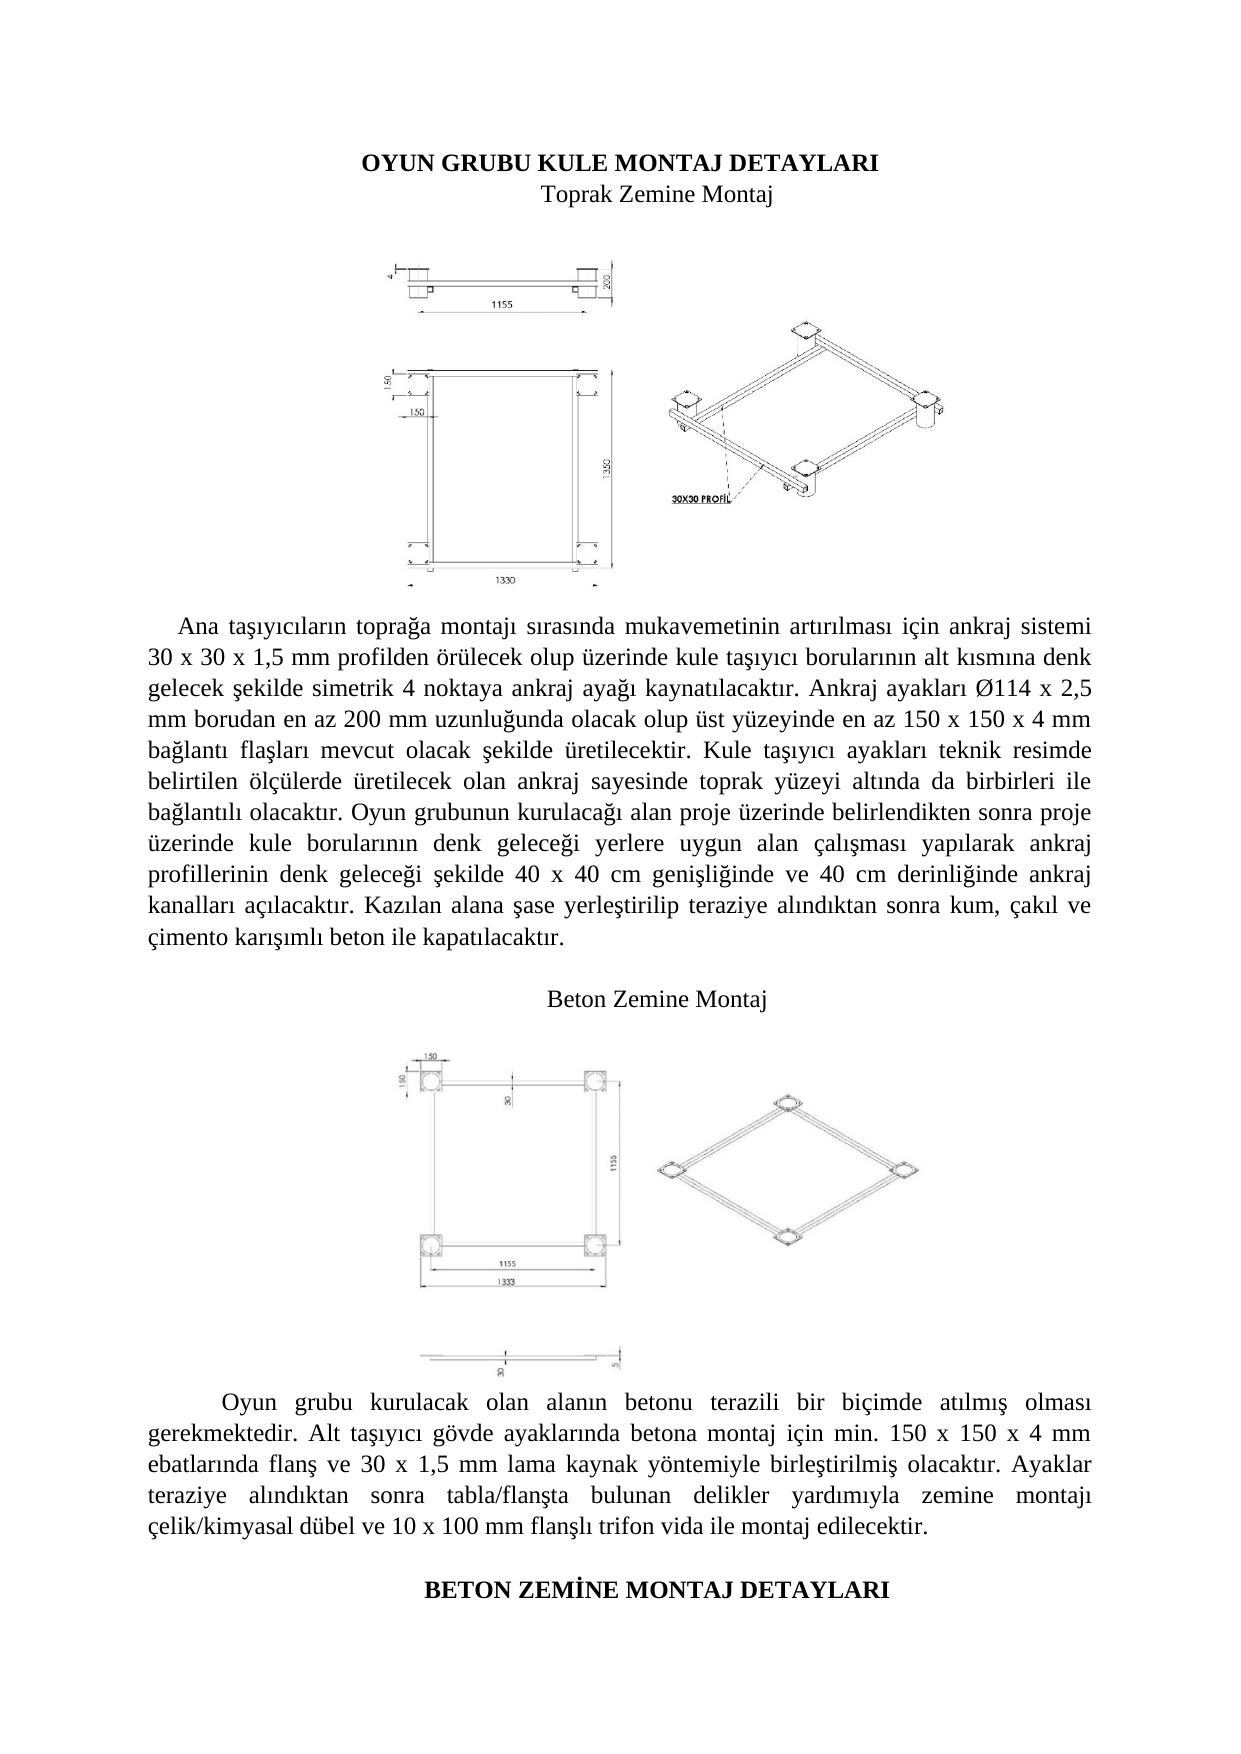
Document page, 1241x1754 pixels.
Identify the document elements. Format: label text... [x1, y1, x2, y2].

picture [349, 240, 965, 609]
text OYUN GRUBU KULE MONTAJ DETAYLARI [148, 148, 1093, 176]
text Ana taşıyıcıların toprağa montajı sırasında mukavemetinin artırılması için ankraj sistemi 30 x 30 x 1,5 mm profilden örülecek olup üzerinde kule taşıyıcı borularının alt kısmına denk gelecek şekilde simetrik 4 noktaya ankraj ayağı kaynatılacaktır. Ankraj ayakları Ø114 x 2,5 mm borudan en az 200 mm uzunluğunda olacak olup üst yüzeyinde en az 150 x 150 x 4 mm bağlantı flaşları mevcut olacak şekilde üretilecektir. Kule taşıyıcı ayakları teknik resimde belirtilen ölçülerde üretilecek olan ankraj sayesinde toprak yüzeyi altında da birbirleri ile bağlantılı olacaktır. Oyun grubunun kurulacağı alan proje üzerinde belirlendikten sonra proje üzerinde kule borularının denk geleceği yerlere uygun alan çalışması yapılarak ankraj profillerinin denk geleceği şekilde 40 x 40 cm genişliğinde ve 40 cm derinliğinde ankraj kanalları açılacaktır. Kazılan alana şase yerleştirilip teraziye alındıktan sonra kum, çakıl ve çimento karışımlı beton ile kapatılacaktır. [148, 611, 1093, 950]
picture [390, 1045, 924, 1385]
text BETON ZEMİNE MONTAJ DETAYLARI [148, 1575, 1093, 1604]
text Toprak Zemine Montaj [148, 179, 1093, 207]
text Beton Zemine Montaj [148, 984, 1093, 1012]
text Oyun grubu kurulacak olan alanın betonu terazili bir biçimde atılmış olması gerekmektedir. Alt taşıyıcı gövde ayaklarında betona montaj için min. 150 x 150 x 4 mm ebatlarında flanş ve 30 x 1,5 mm lama kaynak yöntemiyle birleştirilmiş olacaktır. Ayaklar teraziye alındıktan sonra tabla/flanşta bulunan delikler yardımıyla zemine montajı çelik/kimyasal dübel ve 10 x 100 mm flanşlı trifon vida ile montaj edilecektir. [148, 1387, 1093, 1540]
